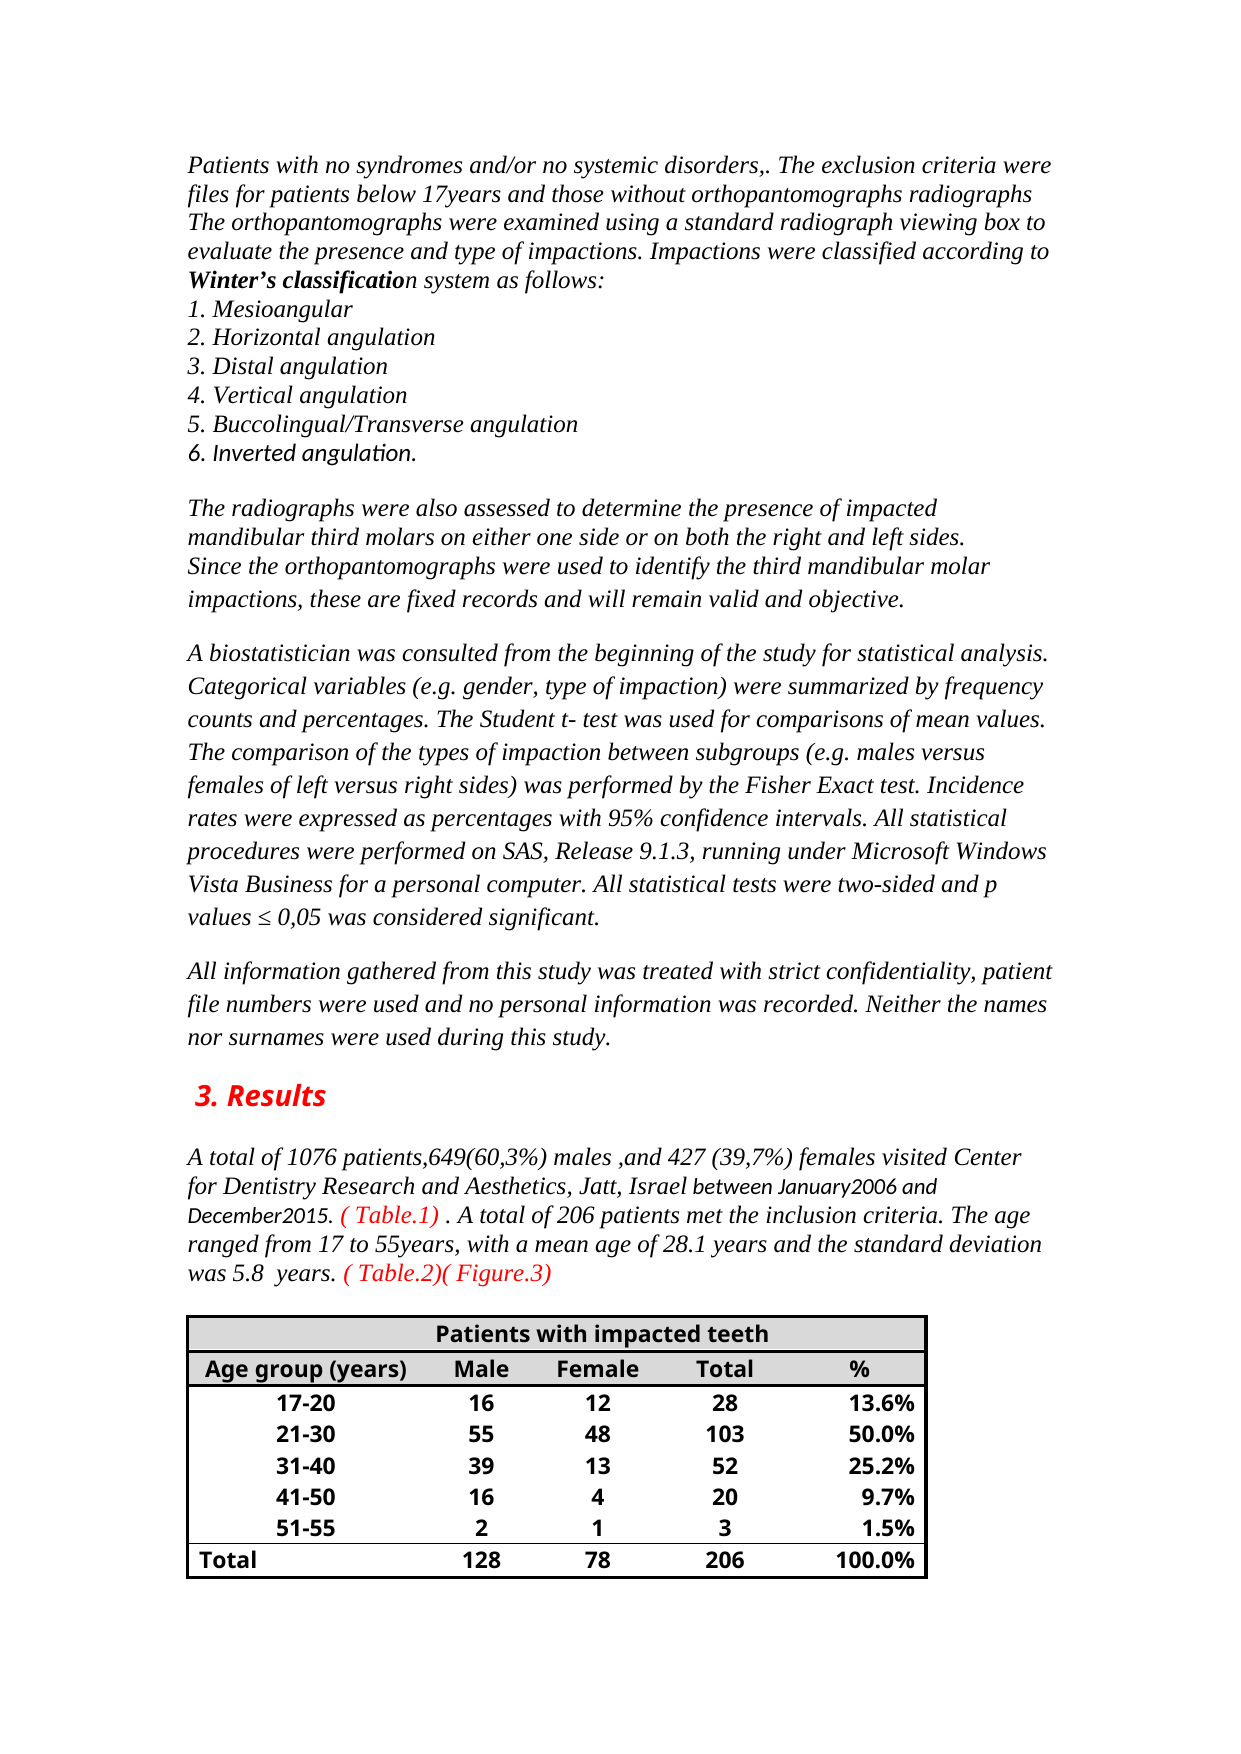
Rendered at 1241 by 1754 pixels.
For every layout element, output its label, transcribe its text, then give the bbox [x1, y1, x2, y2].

table_cell 2 [424, 1512, 539, 1543]
table_cell Age group (years) [189, 1353, 424, 1384]
text 4. Vertical angulation [187, 380, 1053, 409]
text A total of 1076 patients,649(60,3%) males ,and 427 (39,7%) females visited Center for Dentistry Research and Aesthetics, Jatt, Israel between January2006 and December2015. ( Table.1) . A total of 206 patients met the inclusion criteria. The age ranged from 17 to 55years, with a mean age of 28.1 years and the standard deviation was 5.8 years. ( Table.2)( Figure.3) [187, 1142, 1053, 1286]
table_cell 12 [539, 1387, 657, 1418]
text 3. Results [187, 1076, 1053, 1115]
table_cell Total [189, 1544, 424, 1576]
table_cell Total [657, 1353, 793, 1384]
table_cell 9.7% [793, 1481, 924, 1512]
table_cell % [793, 1353, 924, 1384]
table_header [189, 1318, 424, 1349]
table_cell 16 [424, 1387, 539, 1418]
text Since the orthopantomographs were used to identify the third mandibular molar impactions, these are fixed records and will remain valid and objective. [187, 551, 1053, 613]
table_cell 41-50 [189, 1481, 424, 1512]
table_cell 4 [539, 1481, 657, 1512]
text 2. Horizontal angulation [187, 322, 1053, 351]
text 1. Mesioangular [187, 294, 1053, 322]
table_header [793, 1318, 924, 1349]
text 6. Inverted angulation. [187, 437, 1053, 468]
text All information gathered from this study was treated with strict confidentiality, patient file numbers were used and no personal information was recorded. Neither the names nor surnames were used during this study. [187, 956, 1053, 1051]
table_cell 13 [539, 1450, 657, 1481]
text 5. Buccolingual/Transverse angulation [187, 409, 1053, 437]
table_cell 1 [539, 1512, 657, 1543]
table_cell 50.0% [793, 1418, 924, 1449]
table_cell 78 [539, 1544, 657, 1576]
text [187, 150, 1053, 207]
table_cell 31-40 [189, 1450, 424, 1481]
table_cell 48 [539, 1418, 657, 1449]
table_cell 128 [424, 1544, 539, 1576]
table_cell 206 [657, 1544, 793, 1576]
text A biostatistician was consulted from the beginning of the study for statistical analysis. Categorical variables (e.g. gender, type of impaction) were summarized by frequency counts and percentages. The Student t- test was used for comparisons of mean values. The comparison of the types of impaction between subgroups (e.g. males versus females of left versus right sides) was performed by the Fisher Exact test. Incidence rates were expressed as percentages with 95% confidence intervals. All statistical procedures were performed on SAS, Release 9.1.3, running under Microsoft Windows Vista Business for a personal computer. All statistical tests were two-sided and p values ≤ 0,05 was considered significant. [187, 638, 1053, 931]
table_cell 17-20 [189, 1387, 424, 1418]
text The orthopantomographs were examined using a standard radiograph viewing box to evaluate the presence and type of impactions. Impactions were classified according to Winter’s classification system as follows: [187, 207, 1053, 294]
table_cell 55 [424, 1418, 539, 1449]
table_cell 51-55 [189, 1512, 424, 1543]
table_cell 39 [424, 1450, 539, 1481]
table_cell 52 [657, 1450, 793, 1481]
table_cell 3 [657, 1512, 793, 1543]
table_cell Female [539, 1353, 657, 1384]
text The radiographs were also assessed to determine the presence of impacted mandibular third molars on either one side or on both the right and left sides. [187, 493, 1053, 551]
table_cell 20 [657, 1481, 793, 1512]
table_cell 103 [657, 1418, 793, 1449]
table_cell 13.6% [793, 1387, 924, 1418]
table_header Patients with impacted teeth [424, 1318, 793, 1349]
table_cell 21-30 [189, 1418, 424, 1449]
table_cell 100.0% [793, 1544, 924, 1576]
table_cell 16 [424, 1481, 539, 1512]
table_cell Male [424, 1353, 539, 1384]
table_cell 1.5% [793, 1512, 924, 1543]
table_cell 25.2% [793, 1450, 924, 1481]
table_cell 28 [657, 1387, 793, 1418]
text 3. Distal angulation [187, 351, 1053, 380]
